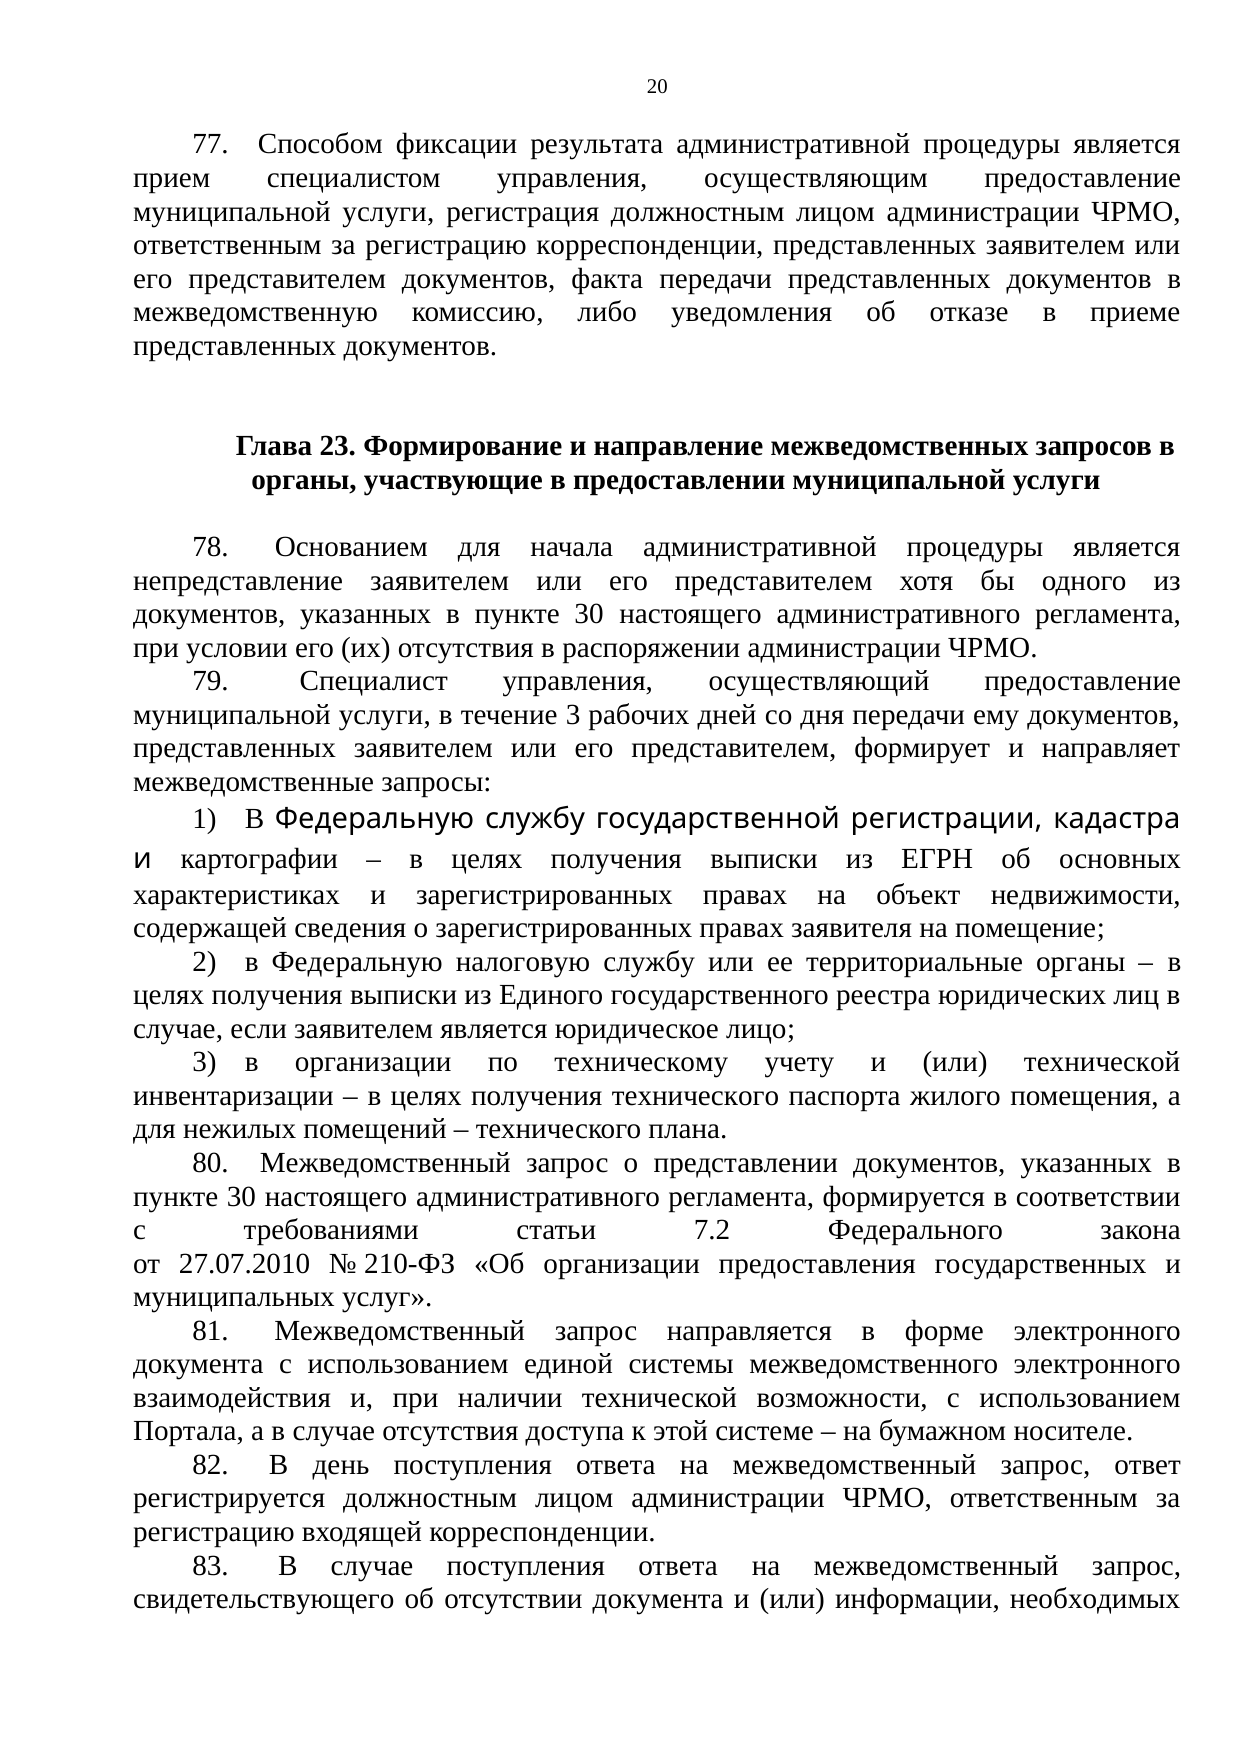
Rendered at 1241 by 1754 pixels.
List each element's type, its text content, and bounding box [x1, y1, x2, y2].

list Межведомственный запрос направляется в форме электронного документа с использованием единой системы межведомственного электронного взаимодействия и, при наличии технической возможности, с использованием Портала, а в случае отсутствия доступа к этой системе – на бумажном носителе. [133, 1313, 1181, 1447]
list Специалист управления, осуществляющий предоставление муниципальной услуги, в течение 3 рабочих дней со дня передачи ему документов, представленных заявителем или его представителем, формирует и направляет межведомственные запросы: [133, 663, 1181, 797]
text Глава 23. Формирование и направление межведомственных запросов в органы, участвующие в предоставлении муниципальной услуги [170, 428, 1181, 496]
list в организации по техническому учету и (или) технической инвентаризации – в целях получения технического паспорта жилого помещения, а для нежилых помещений – технического плана. [133, 1044, 1181, 1145]
list в Федеральную налоговую службу или ее территориальные органы – в целях получения выписки из Единого государственного реестра юридических лиц в случае, если заявителем является юридическое лицо; [133, 944, 1181, 1044]
list Межведомственный запрос о представлении документов, указанных в пункте 30 настоящего административного регламента, формируется в соответствии с требованиями статьи 7.2 Федерального закона от 27.07.2010 № 210-ФЗ «Об организации предоставления государственных и муниципальных услуг». [133, 1145, 1181, 1313]
list В Федеральную службу государственной регистрации, кадастра и картографии – в целях получения выписки из ЕГРН об основных характеристиках и зарегистрированных правах на объект недвижимости, содержащей сведения о зарегистрированных правах заявителя на помещение; [133, 797, 1181, 944]
list Основанием для начала административной процедуры является непредставление заявителем или его представителем хотя бы одного из документов, указанных в пункте 30 настоящего административного регламента, при условии его (их) отсутствия в распоряжении администрации ЧРМО. [133, 529, 1181, 663]
list Способом фиксации результата административной процедуры является прием специалистом управления, осуществляющим предоставление муниципальной услуги, регистрация должностным лицом администрации ЧРМО, ответственным за регистрацию корреспонденции, представленных заявителем или его представителем документов, факта передачи представленных документов в межведомственную комиссию, либо уведомления об отказе в приеме представленных документов. [133, 127, 1181, 361]
list В день поступления ответа на межведомственный запрос, ответ регистрируется должностным лицом администрации ЧРМО, ответственным за регистрацию входящей корреспонденции. [133, 1447, 1181, 1548]
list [133, 1548, 1181, 1615]
